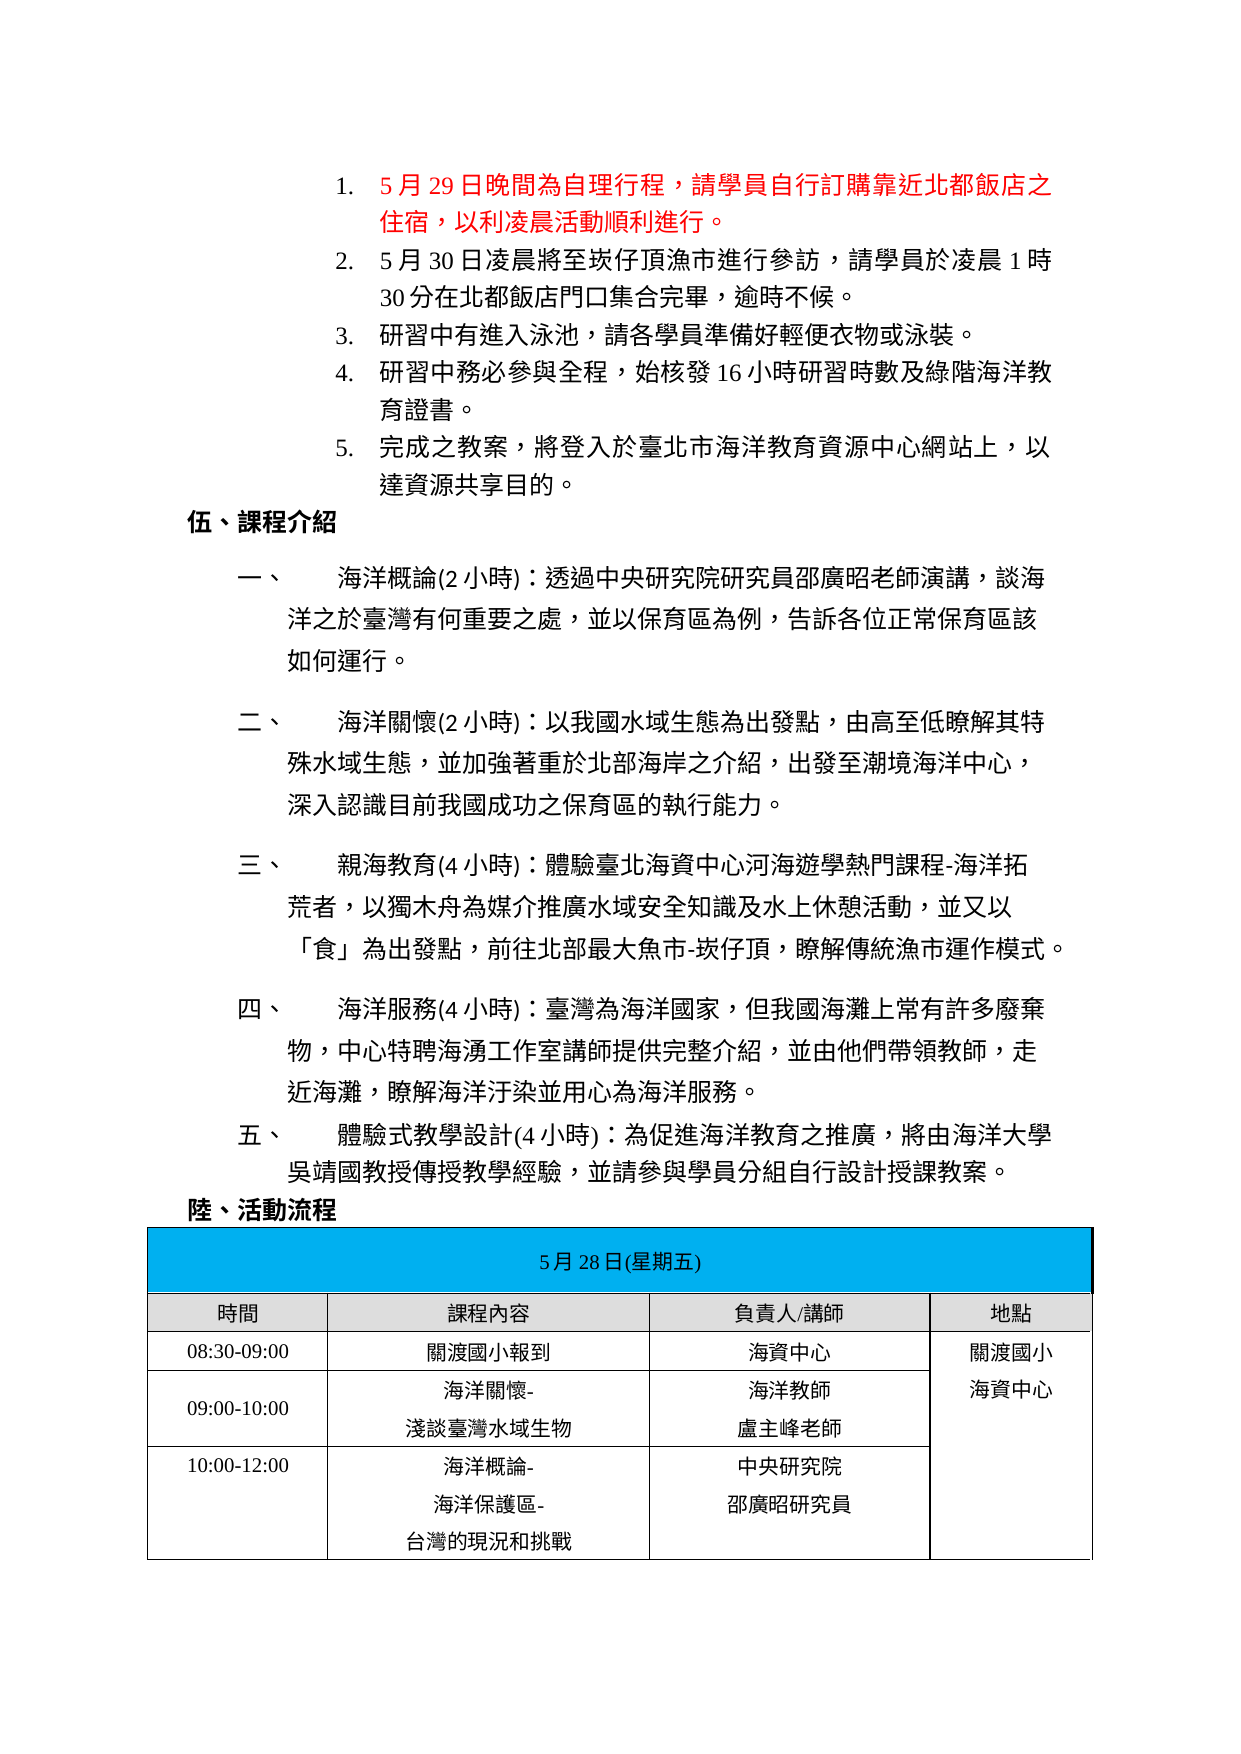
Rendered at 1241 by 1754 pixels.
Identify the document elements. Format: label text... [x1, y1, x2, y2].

list 5月29日晚間為自理行程，請學員自行訂購靠近北都飯店之住宿，以利凌晨活動順利進行。 [335, 164, 1053, 239]
table_cell 中央研究院 邵廣昭研究員 [650, 1447, 929, 1559]
table_cell 08:30-09:00 [148, 1332, 327, 1369]
list 海洋關懷(2小時)：以我國水域生態為出發點，由高至低瞭解其特殊水域生態，並加強著重於北部海岸之介紹，出發至潮境海洋中心，深入認識目前我國成功之保育區的執行能力。 [237, 702, 1053, 822]
text 伍、課程介紹 [187, 502, 1053, 539]
table_header 5月28日(星期五) [148, 1228, 1091, 1292]
table_cell 關渡國小 海資中心 [931, 1331, 1092, 1559]
list 海洋服務(4小時)：臺灣為海洋國家，但我國海灘上常有許多廢棄物，中心特聘海湧工作室講師提供完整介紹，並由他們帶領教師，走近海灘，瞭解海洋汙染並用心為海洋服務。 [237, 989, 1053, 1109]
list 研習中有進入泳池，請各學員準備好輕便衣物或泳裝。 [335, 314, 1053, 352]
table_cell 海資中心 [650, 1332, 929, 1369]
table_cell 負責人/講師 [650, 1294, 929, 1331]
table_cell 海洋關懷- 淺談臺灣水域生物 [328, 1371, 649, 1446]
list 5月30日凌晨將至崁仔頂漁市進行參訪，請學員於凌晨1時30分在北都飯店門口集合完畢，逾時不候。 [335, 239, 1053, 314]
table_cell 10:00-12:00 [148, 1447, 327, 1559]
list 完成之教案，將登入於臺北市海洋教育資源中心網站上，以達資源共享目的。 [335, 427, 1053, 502]
table_cell 09:00-10:00 [148, 1371, 327, 1446]
table_cell 海洋教師 盧主峰老師 [650, 1371, 929, 1446]
table_cell 地點 [931, 1293, 1092, 1331]
table_cell 時間 [148, 1294, 327, 1331]
table_cell 關渡國小報到 [328, 1332, 649, 1369]
list 親海教育(4小時)：體驗臺北海資中心河海遊學熱門課程-海洋拓荒者，以獨木舟為媒介推廣水域安全知識及水上休憩活動，並又以「食」為出發點，前往北部最大魚市-崁仔頂，瞭解傳統漁市運作模式。 [237, 846, 1053, 965]
text 陸、活動流程 [187, 1189, 1053, 1227]
list 海洋概論(2小時)：透過中央研究院研究員邵廣昭老師演講，談海洋之於臺灣有何重要之處，並以保育區為例，告訴各位正常保育區該如何運行。 [237, 558, 1053, 678]
list 體驗式教學設計(4小時)：為促進海洋教育之推廣，將由海洋大學吳靖國教授傳授教學經驗，並請參與學員分組自行設計授課教案。 [237, 1114, 1053, 1189]
table_cell 海洋概論- 海洋保護區- 台灣的現況和挑戰 [328, 1447, 649, 1559]
list 研習中務必參與全程，始核發16小時研習時數及綠階海洋教育證書。 [335, 352, 1053, 427]
table_cell 課程內容 [328, 1294, 649, 1331]
